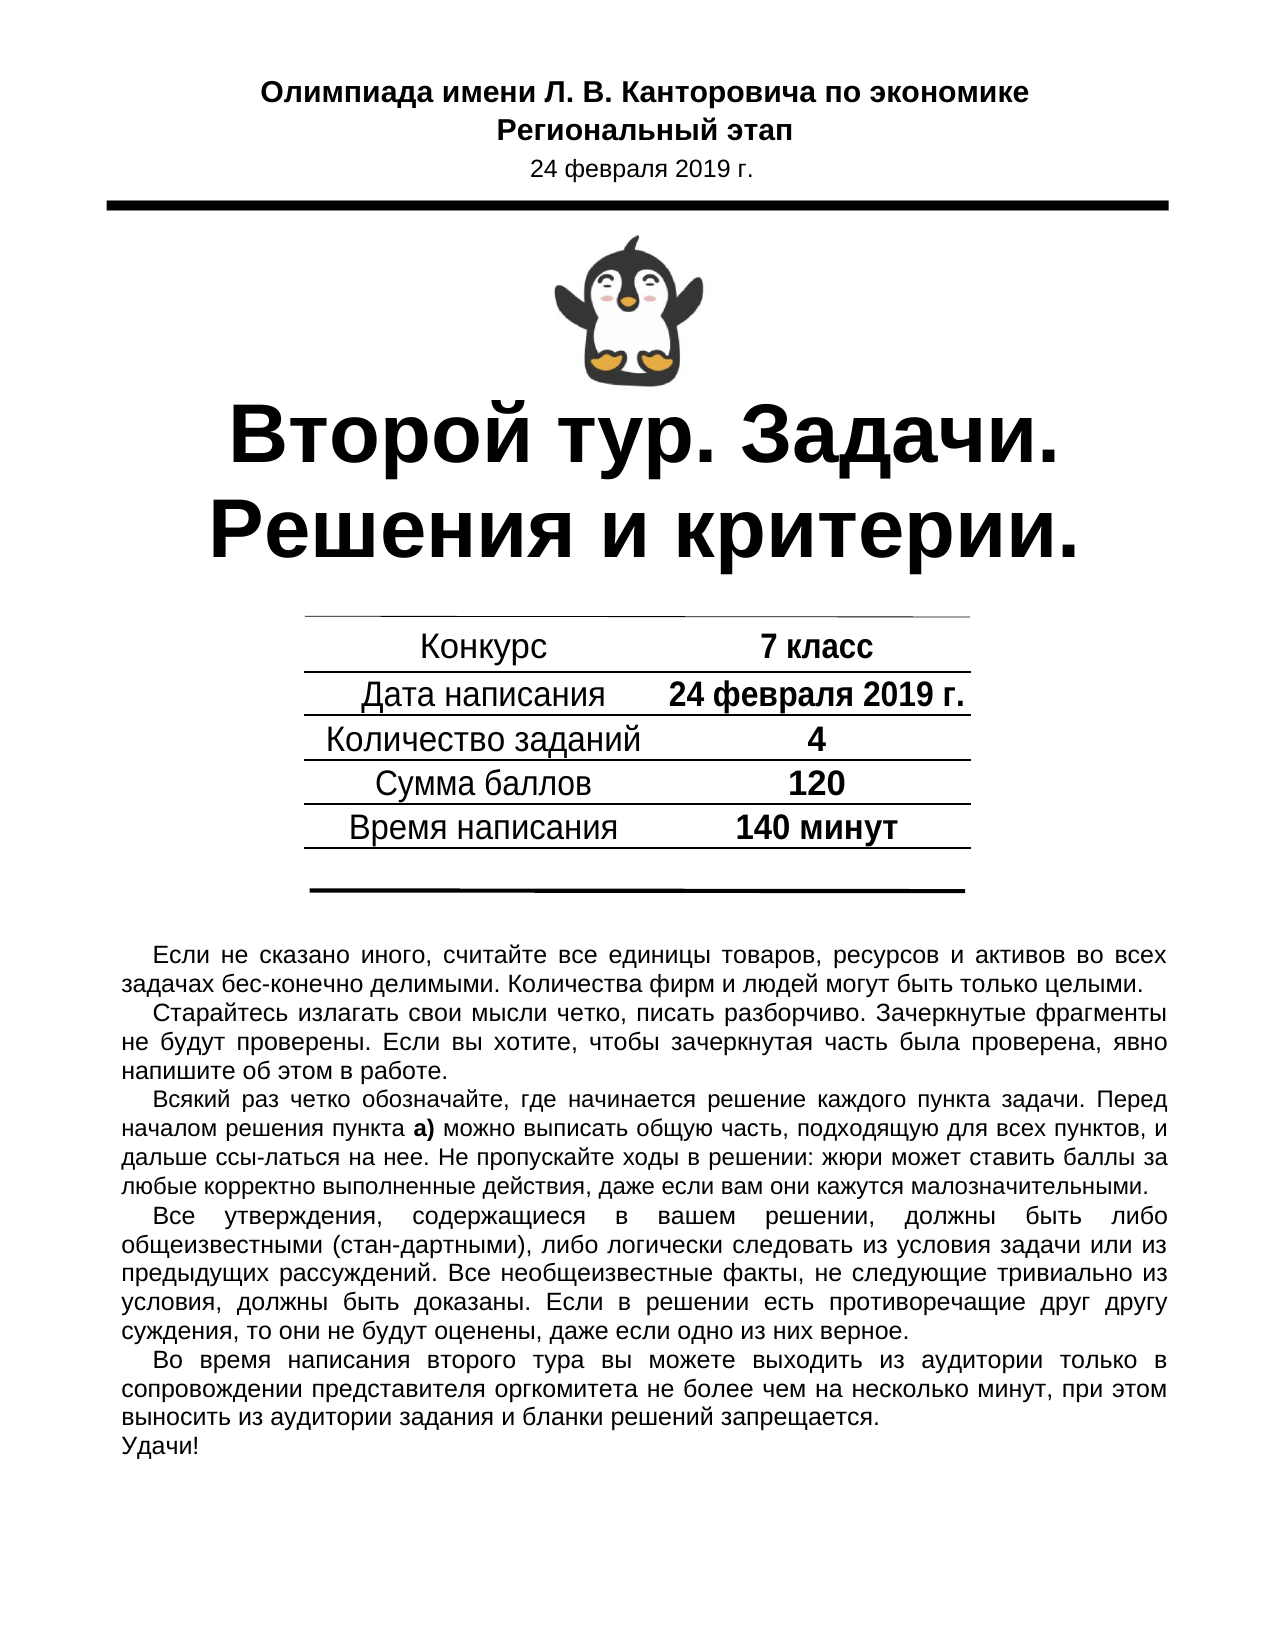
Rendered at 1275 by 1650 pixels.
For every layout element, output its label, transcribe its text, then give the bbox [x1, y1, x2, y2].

table_cell 24 февраля 2019 г. [648, 673, 971, 714]
text Во время написания второго тура вы можете выходить из аудитории только в сопровождении представителя оргкомитета не более чем на несколько минут, при этом выносить из аудитории задания и бланки решений запрещается. [121, 1345, 1169, 1431]
picture [106, 200, 1169, 406]
table_cell Дата написания [304, 673, 648, 714]
text Всякий раз четко обозначайте, где начинается решение каждого пункта задачи. Перед началом решения пункта а) можно выписать общую часть, подходящую для всех пунктов, и дальше ссы-латься на нее. Не пропускайте ходы в решении: жюри может ставить баллы за любые корректно выполненные действия, даже если вам они кажутся малозначительными. [121, 1085, 1169, 1199]
table_cell 140 минут [648, 805, 971, 847]
table_header Конкурс [304, 622, 648, 666]
table_cell Количество заданий [304, 716, 648, 758]
table_cell [304, 666, 648, 671]
text Если не сказано иного, считайте все единицы товаров, ресурсов и активов во всех задачах бес-конечно делимыми. Количества фирм и людей могут быть только целыми. [121, 940, 1169, 998]
text Старайтесь излагать свои мысли четко, писать разборчиво. Зачеркнутые фрагменты не будут проверены. Если вы хотите, чтобы зачеркнутая часть была проверена, явно напишите об этом в работе. [121, 998, 1169, 1085]
table_cell Время написания [304, 805, 648, 847]
table_cell 4 [648, 716, 971, 758]
table_cell [648, 666, 971, 671]
text Второй тур. Задачи. Решения и критерии. [121, 384, 1169, 576]
text Региональный этап [121, 112, 1169, 147]
table_cell Сумма баллов [304, 761, 648, 803]
text Олимпиада имени Л. В. Канторовича по экономике [121, 74, 1169, 109]
text 24 февраля 2019 г. [121, 154, 1162, 183]
text Все утверждения, содержащиеся в вашем решении, должны быть либо общеизвестными (стан-дартными), либо логически следовать из условия задачи или из предыдущих рассуждений. Все необщеизвестные факты, не следующие тривиально из условия, должны быть доказаны. Если в решении есть противоречащие друг другу суждения, то они не будут оценены, даже если одно из них верное. [121, 1201, 1169, 1344]
text Удачи! [121, 1431, 1169, 1460]
table_cell 120 [648, 761, 971, 803]
table_header 7 класс [648, 622, 971, 666]
